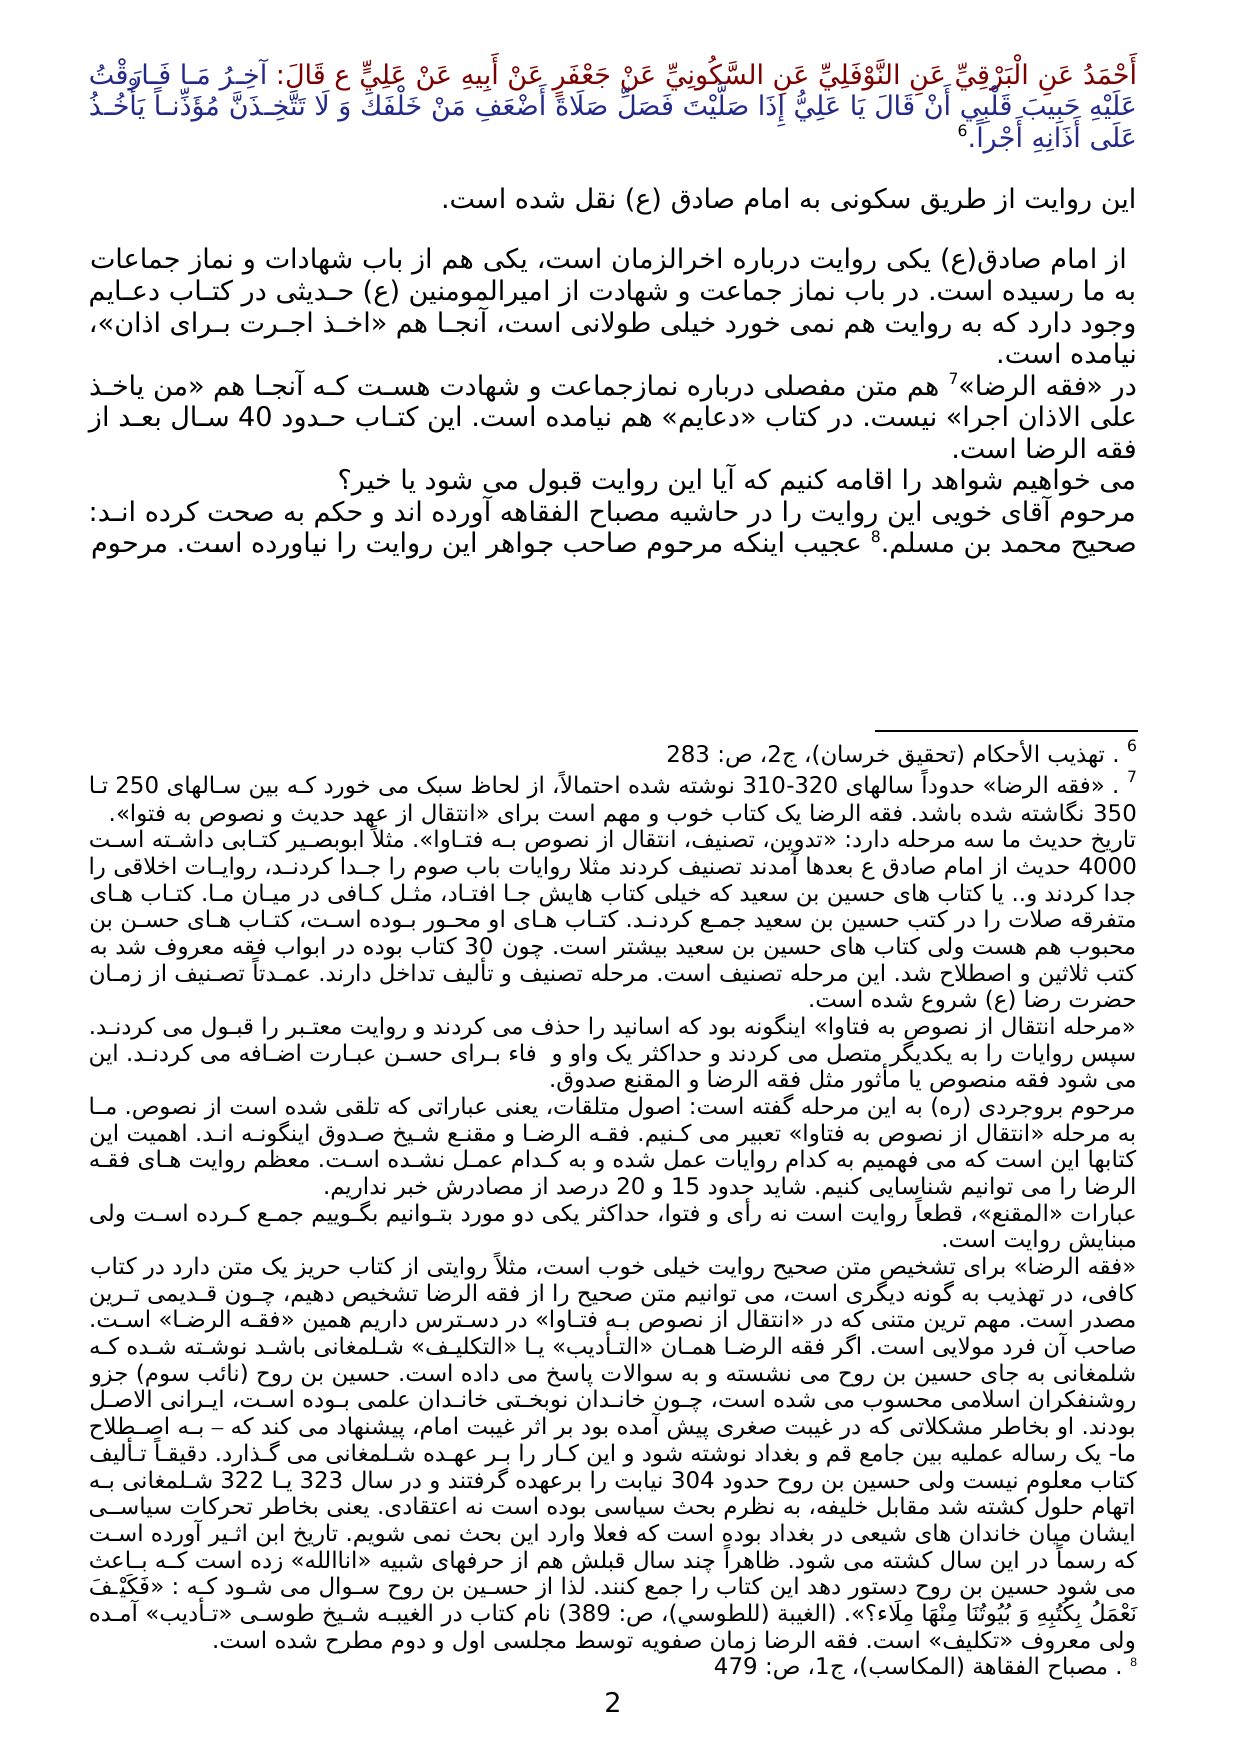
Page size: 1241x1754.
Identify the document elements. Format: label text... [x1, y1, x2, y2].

text در «فقه الرضا» هم متن مفصلی درباره نمازجماعت و شهادت هست که آنجا هم «من یاخذ علی الاذان اجرا» نیست. در کتاب «دعایم» هم نیامده است. این کتاب حدود 40 سال بعد از فقه الرضا است. [89, 370, 1137, 465]
text این روایت از طریق سکونی به امام صادق (ع) نقل شده است. [89, 183, 1137, 214]
text از امام صادق(ع) یکی روایت درباره اخرالزمان است، یکی هم از باب شهادات و نماز جماعات به ما رسیده است. در باب نماز جماعت و شهادت از امیرالمومنین (ع) حدیثی در کتاب دعایم وجود دارد که به روایت هم نمی خورد خیلی طولانی است، آنجا هم «اخذ اجرت برای اذان»، نیامده است. [89, 244, 1137, 370]
text مرحوم آقای خویی این روایت را در حاشیه مصباح الفقاهه آورده اند و حکم به صحت کرده اند: صحیح محمد بن مسلم. عجیب اینکه مرحوم صاحب جواهر این روایت را نیاورده است. مرحوم آقای بروجردی در جلد هفت جامع احادیث، باب 13 (صلاه جماعه) آورده است؛ یک روایت را از کافی آورده است که: [89, 496, 1137, 591]
text أَحْمَدُ عَنِ الْبَرْقِيِّ عَنِ النَّوْفَلِيِّ عَنِ السَّكُونِيِّ عَنْ جَعْفَرٍ عَنْ أَبِيهِ عَنْ عَلِيٍّ ع قَالَ: آخِرُ مَا فَارَقْتُ‏ عَلَيْهِ حَبِيبَ قَلْبِي أَنْ قَالَ يَا عَلِيُّ إِذَا صَلَّيْتَ فَصَلِّ صَلَاةَ أَضْعَفِ مَنْ خَلْفَكَ وَ لَا تَتَّخِذَنَّ مُؤَذِّناً يَأْخُذُ عَلَى أَذَانِهِ أَجْراً. [89, 59, 1137, 154]
text می خواهیم شواهد را اقامه کنیم که آیا این روایت قبول می شود یا خیر؟ [89, 465, 1137, 496]
